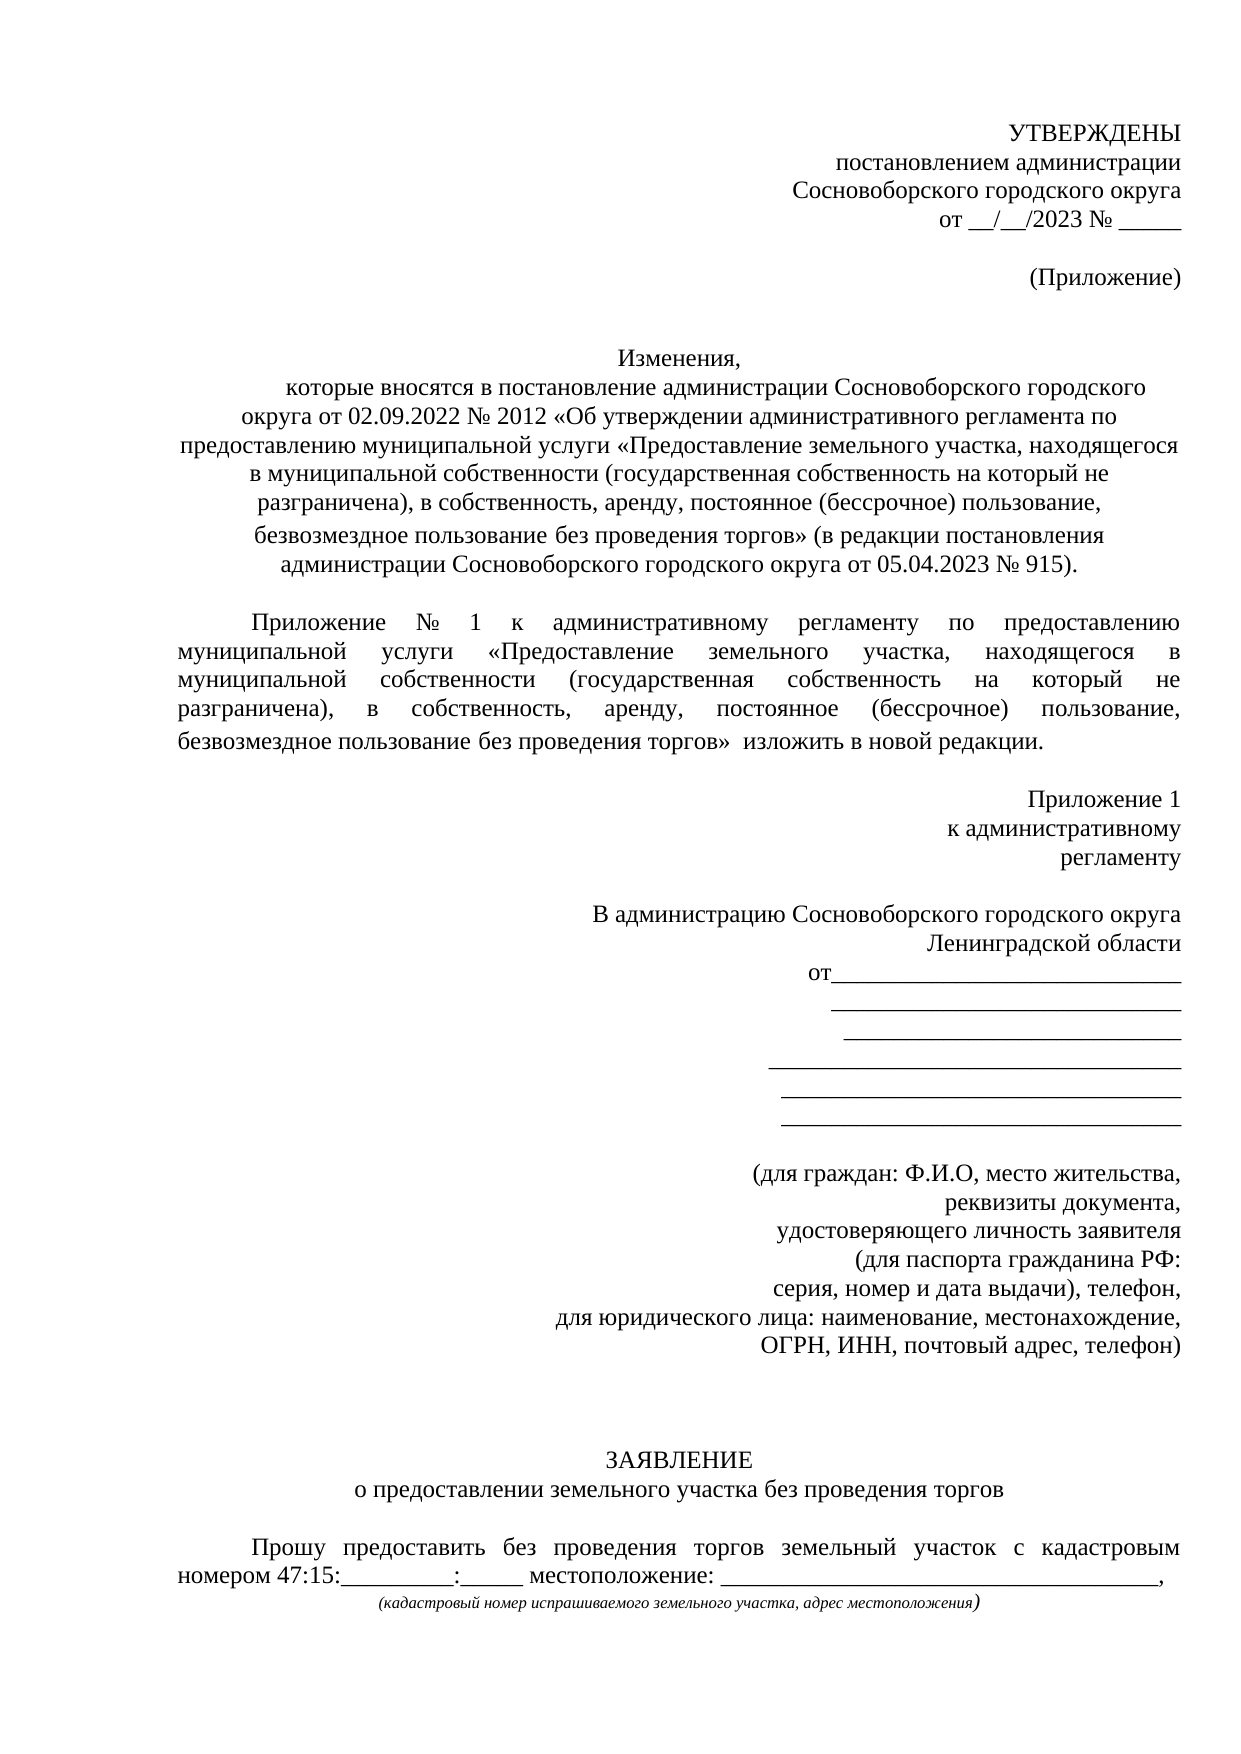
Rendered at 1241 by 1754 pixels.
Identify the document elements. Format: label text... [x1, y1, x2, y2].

text Ленинградской области [177, 928, 1181, 957]
text Приложение № 1 к административному регламенту по предоставлению муниципальной услуги «Предоставление земельного участка, находящегося в муниципальной собственности (государственная собственность на который не разграничена), в собственность, аренду, постоянное (бессрочное) пользование, безвозмездное пользование без проведения торгов» изложить в новой редакции. [177, 607, 1181, 756]
text (кадастровый номер испрашиваемого земельного участка, адрес местоположения) [177, 1589, 1181, 1613]
text которые вносятся в постановление администрации Сосновоборского городского округа от 02.09.2022 № 2012 «Об утверждении административного регламента по предоставлению муниципальной услуги «Предоставление земельного участка, находящегося в муниципальной собственности (государственная собственность на который не разграничена), в собственность, аренду, постоянное (бессрочное) пользование, безвозмездное пользование без проведения торгов» (в редакции постановления администрации Сосновоборского городского округа от 05.04.2023 № 915). [177, 372, 1181, 578]
text Изменения, [177, 343, 1181, 372]
text ________________________________ [177, 1101, 1181, 1129]
text Сосновоборского городского округа [118, 176, 1181, 204]
text (Приложение) [118, 262, 1181, 291]
text о предоставлении земельного участка без проведения торгов [177, 1474, 1181, 1503]
text В администрацию Сосновоборского городского округа [177, 899, 1181, 928]
text удостоверяющего личность заявителя [177, 1216, 1181, 1244]
text _________________________________ [177, 1043, 1181, 1072]
text к административному регламенту [841, 813, 1181, 871]
text от __/__/2023 № _____ [118, 204, 1181, 233]
text серия, номер и дата выдачи), телефон, [177, 1273, 1181, 1302]
text для юридического лица: наименование, местонахождение, [177, 1302, 1181, 1331]
text УТВЕРЖДЕНЫ [177, 118, 1181, 147]
text ____________________________ [177, 986, 1181, 1014]
text (для паспорта гражданина РФ: [177, 1244, 1181, 1273]
text ___________________________ [177, 1014, 1181, 1043]
text реквизиты документа, [177, 1187, 1181, 1216]
text (для граждан: Ф.И.О, место жительства, [177, 1158, 1181, 1187]
text ОГРН, ИНН, почтовый адрес, телефон) [177, 1331, 1181, 1359]
text постановлением администрации [118, 147, 1181, 176]
text от____________________________ [177, 957, 1181, 986]
text ________________________________ [177, 1072, 1181, 1101]
text ЗАЯВЛЕНИЕ [177, 1446, 1181, 1474]
text Прошу предоставить без проведения торгов земельный участок с кадастровым номером 47:15:_________:_____ местоположение: ___________________________________, [177, 1532, 1181, 1589]
text Приложение 1 [177, 784, 1181, 813]
